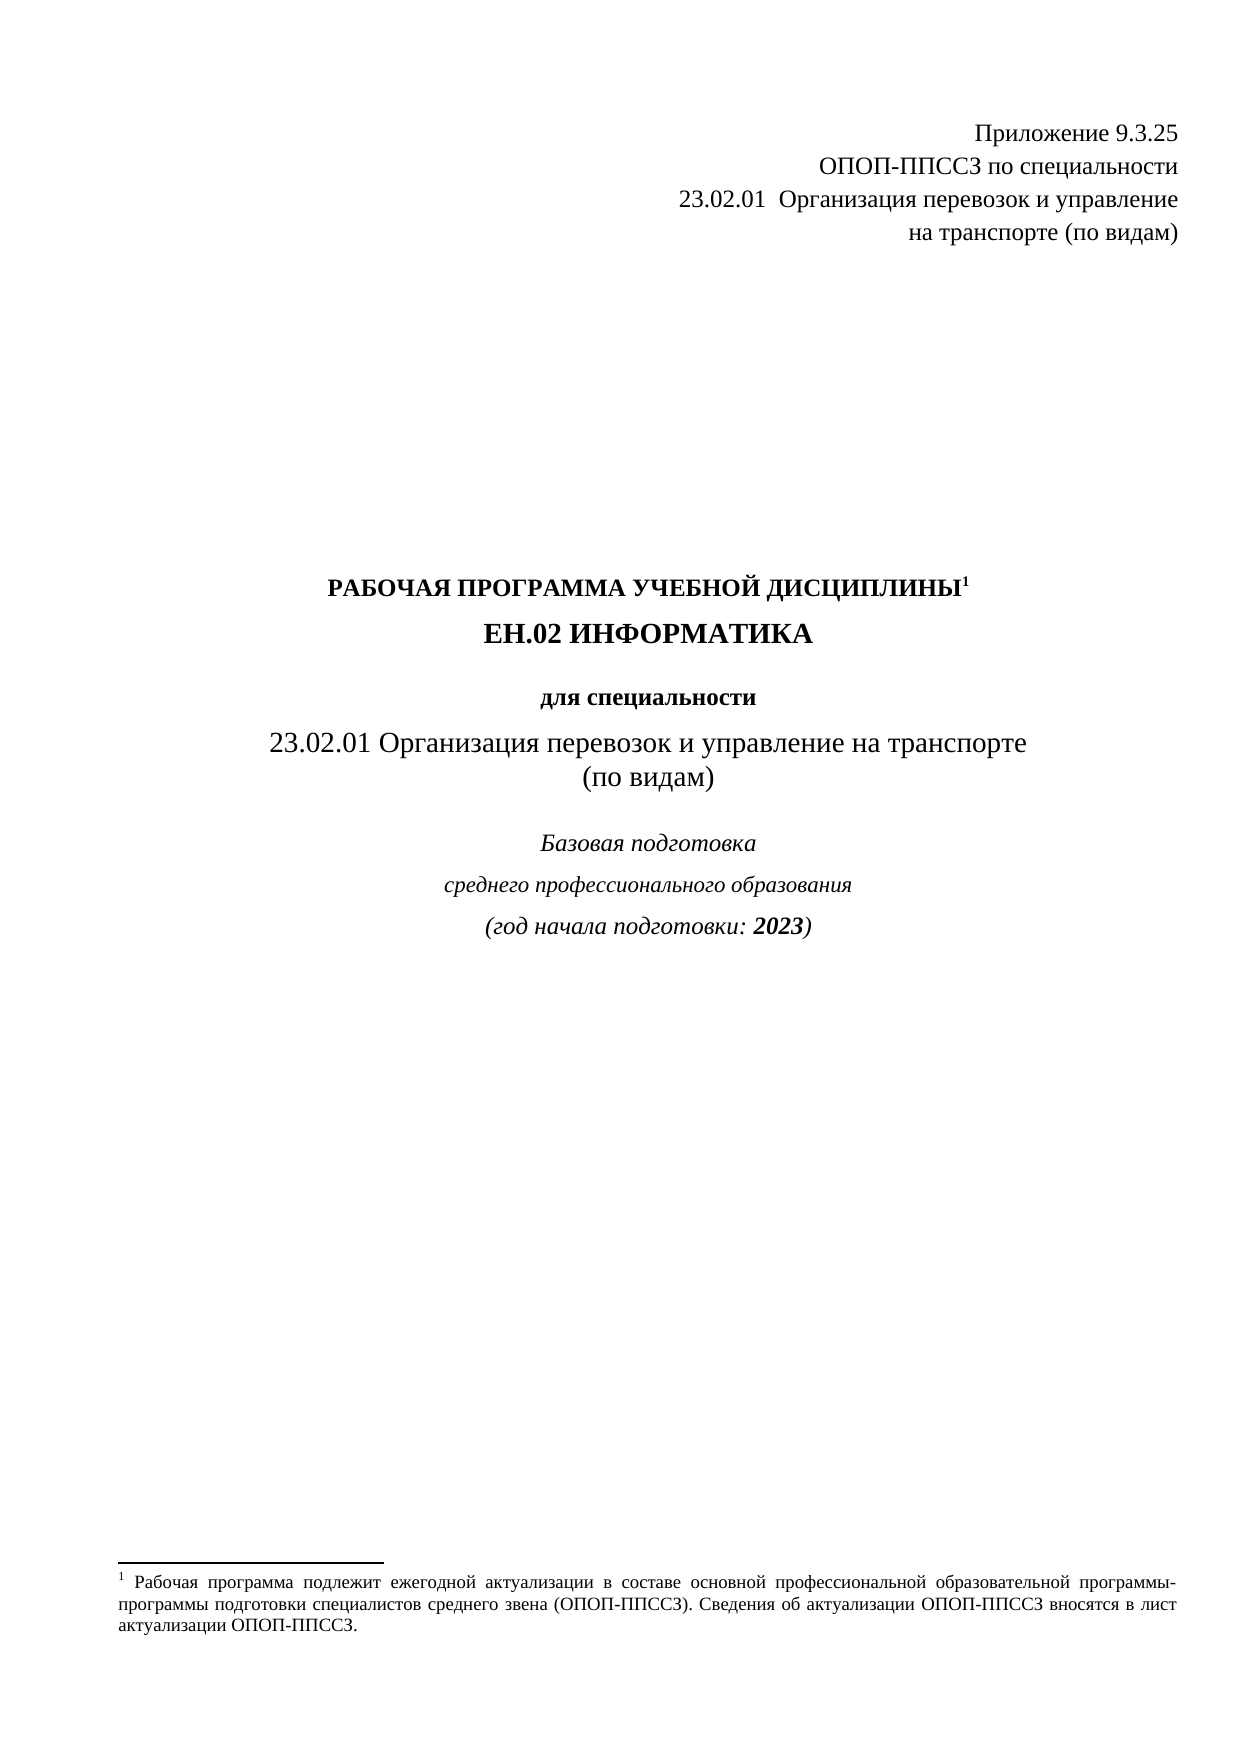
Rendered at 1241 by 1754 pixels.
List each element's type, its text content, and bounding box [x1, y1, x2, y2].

text ОПОП-ППССЗ по специальности [118, 151, 1178, 180]
text 23.02.01 Организация перевозок и управление на транспорте [118, 725, 1178, 759]
text Базовая подготовка [118, 828, 1178, 857]
text (год начала подготовки: 2023) [118, 911, 1178, 940]
text среднего профессионального образования [118, 872, 1178, 898]
text РАБОЧАЯ ПРОГРАММА УЧЕБНОЙ ДИСЦИПЛИНЫ [118, 573, 1178, 602]
text (по видам) [118, 759, 1178, 792]
text на транспорте (по видам) [118, 217, 1178, 246]
text для специальности [118, 682, 1178, 711]
text ЕН.02 ИНФОРМАТИКА [118, 616, 1178, 650]
text Приложение 9.3.25 [118, 118, 1178, 147]
text 23.02.01 Организация перевозок и управление [118, 184, 1178, 213]
